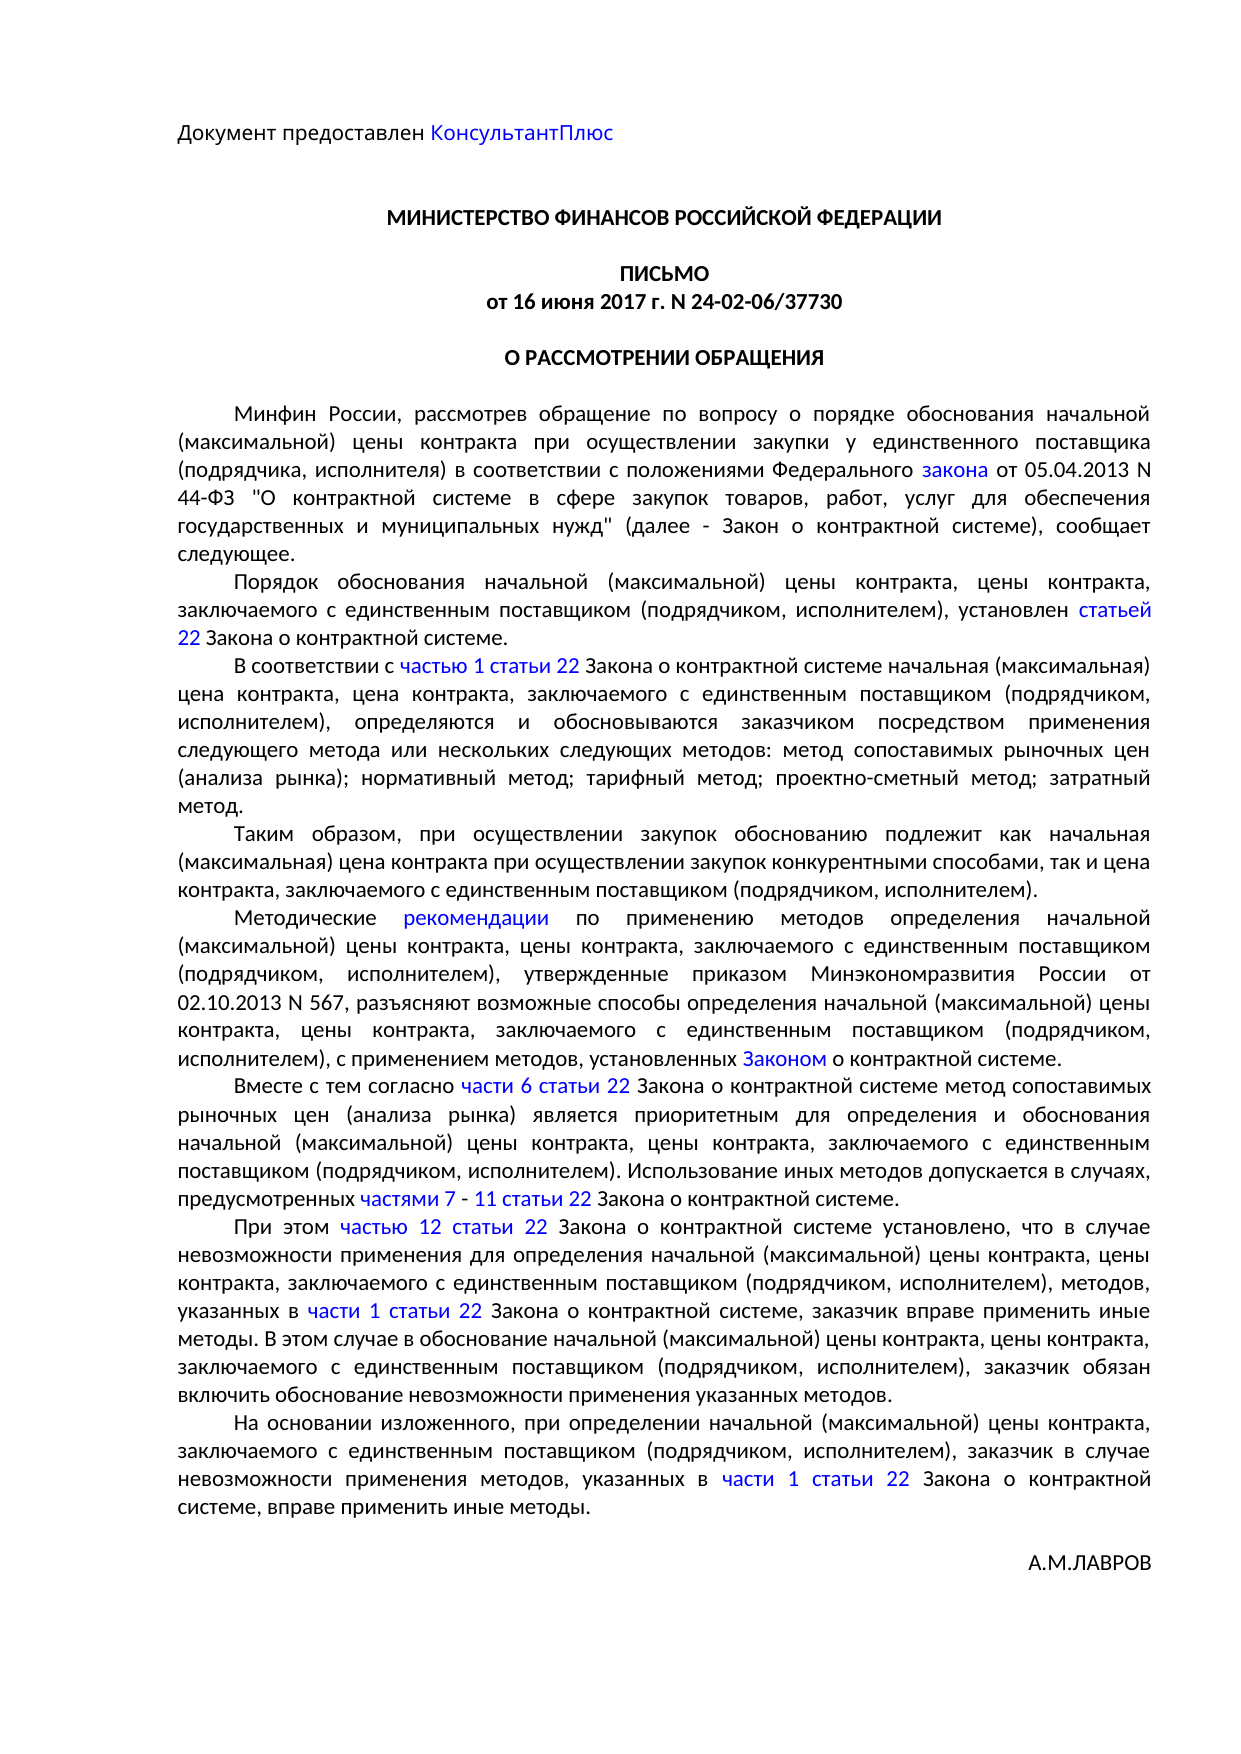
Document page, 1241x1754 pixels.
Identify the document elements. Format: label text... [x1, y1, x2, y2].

title Документ предоставлен КонсультантПлюс [177, 118, 1152, 175]
text Таким образом, при осуществлении закупок обоснованию подлежит как начальная (максимальная) цена контракта при осуществлении закупок конкурентными способами, так и цена контракта, заключаемого с единственным поставщиком (подрядчиком, исполнителем). [177, 819, 1152, 903]
text Минфин России, рассмотрев обращение по вопросу о порядке обоснования начальной (максимальной) цены контракта при осуществлении закупки у единственного поставщика (подрядчика, исполнителя) в соответствии с положениями Федерального закона от 05.04.2013 N 44-ФЗ "О контрактной системе в сфере закупок товаров, работ, услуг для обеспечения государственных и муниципальных нужд" (далее - Закон о контрактной системе), сообщает следующее. [177, 399, 1152, 567]
text На основании изложенного, при определении начальной (максимальной) цены контракта, заключаемого с единственным поставщиком (подрядчиком, исполнителем), заказчик в случае невозможности применения методов, указанных в части 1 статьи 22 Закона о контрактной системе, вправе применить иные методы. [177, 1408, 1152, 1520]
title ПИСЬМО [177, 259, 1152, 287]
title О РАССМОТРЕНИИ ОБРАЩЕНИЯ [177, 343, 1152, 371]
text А.М.ЛАВРОВ [177, 1548, 1152, 1576]
title от 16 июня 2017 г. N 24-02-06/37730 [177, 287, 1152, 315]
text Методические рекомендации по применению методов определения начальной (максимальной) цены контракта, цены контракта, заключаемого с единственным поставщиком (подрядчиком, исполнителем), утвержденные приказом Минэкономразвития России от 02.10.2013 N 567, разъясняют возможные способы определения начальной (максимальной) цены контракта, цены контракта, заключаемого с единственным поставщиком (подрядчиком, исполнителем), с применением методов, установленных Законом о контрактной системе. [177, 903, 1152, 1072]
text Порядок обоснования начальной (максимальной) цены контракта, цены контракта, заключаемого с единственным поставщиком (подрядчиком, исполнителем), установлен статьей 22 Закона о контрактной системе. [177, 567, 1152, 651]
title МИНИСТЕРСТВО ФИНАНСОВ РОССИЙСКОЙ ФЕДЕРАЦИИ [177, 203, 1152, 231]
text Вместе с тем согласно части 6 статьи 22 Закона о контрактной системе метод сопоставимых рыночных цен (анализа рынка) является приоритетным для определения и обоснования начальной (максимальной) цены контракта, цены контракта, заключаемого с единственным поставщиком (подрядчиком, исполнителем). Использование иных методов допускается в случаях, предусмотренных частями 7 - 11 статьи 22 Закона о контрактной системе. [177, 1072, 1152, 1212]
text В соответствии с частью 1 статьи 22 Закона о контрактной системе начальная (максимальная) цена контракта, цена контракта, заключаемого с единственным поставщиком (подрядчиком, исполнителем), определяются и обосновываются заказчиком посредством применения следующего метода или нескольких следующих методов: метод сопоставимых рыночных цен (анализа рынка); нормативный метод; тарифный метод; проектно-сметный метод; затратный метод. [177, 651, 1152, 819]
text При этом частью 12 статьи 22 Закона о контрактной системе установлено, что в случае невозможности применения для определения начальной (максимальной) цены контракта, цены контракта, заключаемого с единственным поставщиком (подрядчиком, исполнителем), методов, указанных в части 1 статьи 22 Закона о контрактной системе, заказчик вправе применить иные методы. В этом случае в обоснование начальной (максимальной) цены контракта, цены контракта, заключаемого с единственным поставщиком (подрядчиком, исполнителем), заказчик обязан включить обоснование невозможности применения указанных методов. [177, 1212, 1152, 1408]
